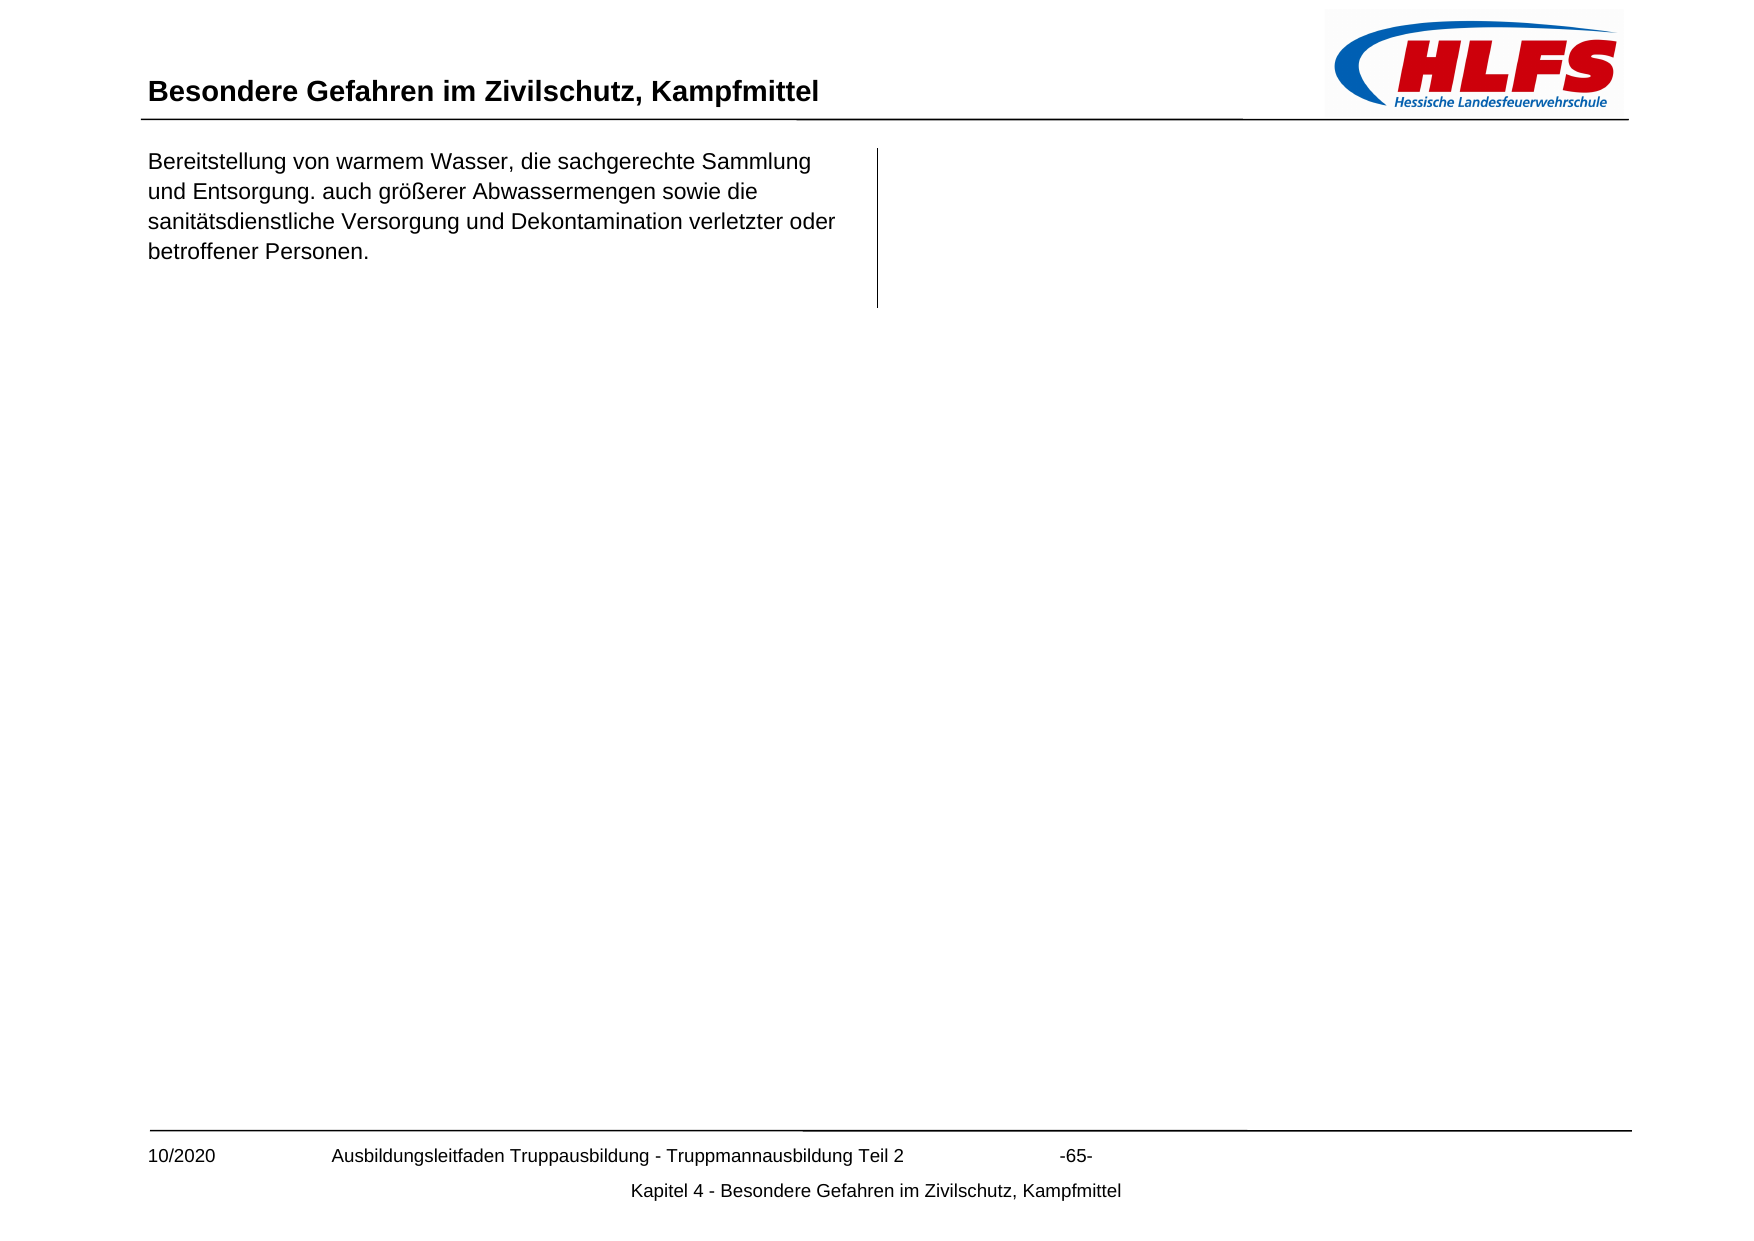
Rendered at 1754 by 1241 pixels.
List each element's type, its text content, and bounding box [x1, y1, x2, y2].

picture [1324, 9, 1624, 116]
